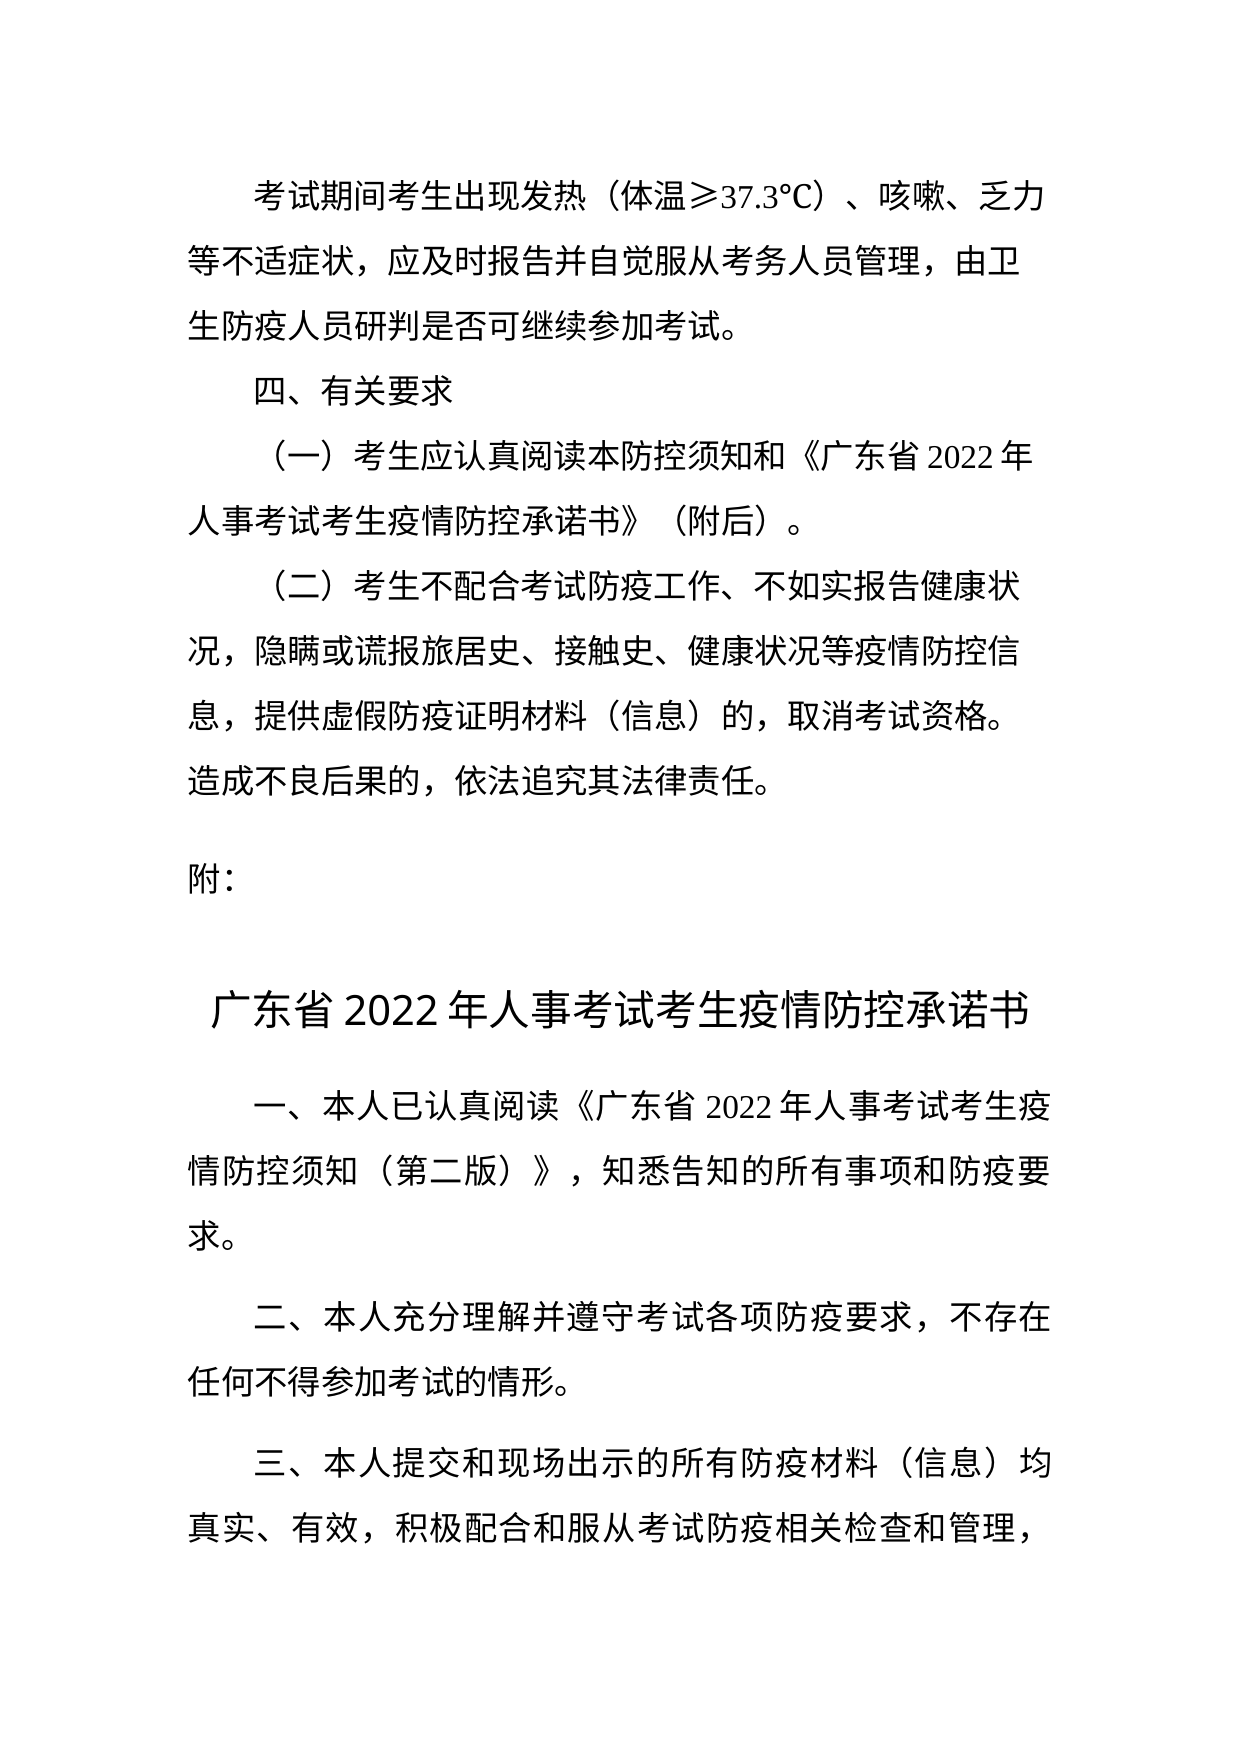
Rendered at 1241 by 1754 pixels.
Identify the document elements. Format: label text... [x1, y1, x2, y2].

text 考试期间考生出现发热（体温≥37.3℃）、咳嗽、乏力等不适症状，应及时报告并自觉服从考务人员管理，由卫生防疫人员研判是否可继续参加考试。 [187, 162, 1053, 357]
text 广东省2022年人事考试考生疫情防控承诺书 [187, 974, 1053, 1039]
text 二、本人充分理解并遵守考试各项防疫要求，不存在任何不得参加考试的情形。 [187, 1283, 1053, 1413]
text 附： [187, 844, 1053, 909]
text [187, 1428, 1053, 1558]
text （二）考生不配合考试防疫工作、不如实报告健康状况，隐瞒或谎报旅居史、接触史、健康状况等疫情防控信息，提供虚假防疫证明材料（信息）的，取消考试资格。造成不良后果的，依法追究其法律责任。 [187, 552, 1053, 812]
text 一、本人已认真阅读《广东省2022年人事考试考生疫情防控须知（第二版）》，知悉告知的所有事项和防疫要求。 [187, 1072, 1053, 1267]
text 四、有关要求 [187, 357, 1053, 422]
text （一）考生应认真阅读本防控须知和《广东省2022年人事考试考生疫情防控承诺书》（附后）。 [187, 422, 1053, 552]
